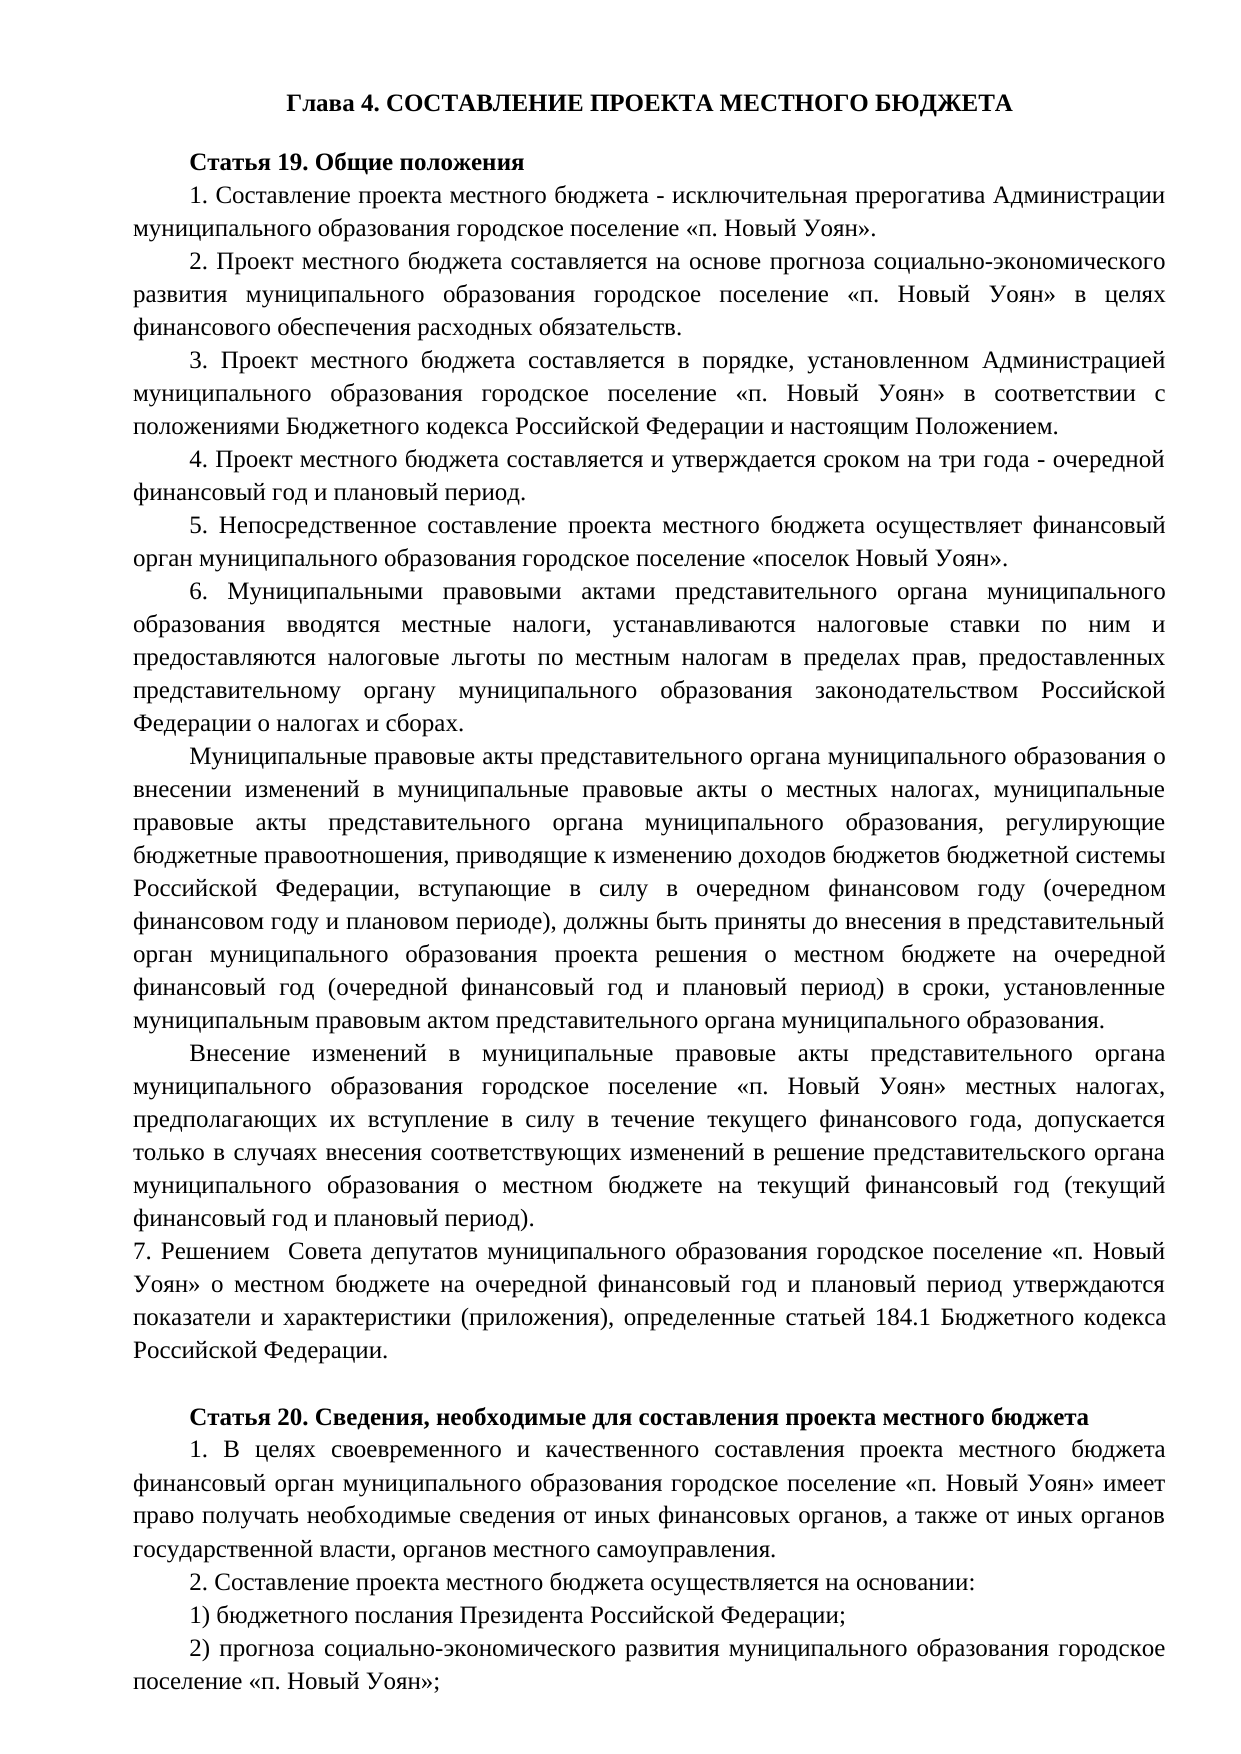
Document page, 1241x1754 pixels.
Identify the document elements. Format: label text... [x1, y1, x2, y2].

text Муниципальные правовые акты представительного органа муниципального образования о внесении изменений в муниципальные правовые акты о местных налогах, муниципальные правовые акты представительного органа муниципального образования, регулирующие бюджетные правоотношения, приводящие к изменению доходов бюджетов бюджетной системы Российской Федерации, вступающие в силу в очередном финансовом году (очередном финансовом году и плановом периоде), должны быть приняты до внесения в представительный орган муниципального образования проекта решения о местном бюджете на очередной финансовый год (очередной финансовый год и плановый период) в сроки, установленные муниципальным правовым актом представительного органа муниципального образования. [133, 741, 1166, 1034]
text 1) бюджетного послания Президента Российской Федерации; [133, 1600, 1166, 1628]
text Статья 20. Сведения, необходимые для составления проекта местного бюджета [133, 1402, 1166, 1430]
text 2) прогноза социально-экономического развития муниципального образования городское поселение «п. Новый Уоян»; [133, 1633, 1166, 1694]
title Глава 4. СОСТАВЛЕНИЕ ПРОЕКТА МЕСТНОГО БЮДЖЕТА [133, 88, 1166, 117]
text 4. Проект местного бюджета составляется и утверждается сроком на три года - очередной финансовый год и плановый период. [133, 444, 1166, 506]
text 7. Решением Совета депутатов муниципального образования городское поселение «п. Новый Уоян» о местном бюджете на очередной финансовый год и плановый период утверждаются показатели и характеристики (приложения), определенные статьей 184.1 Бюджетного кодекса Российской Федерации. [133, 1236, 1166, 1364]
text Статья 19. Общие положения [133, 147, 1166, 176]
text 2. Проект местного бюджета составляется на основе прогноза социально-экономического развития муниципального образования городское поселение «п. Новый Уоян» в целях финансового обеспечения расходных обязательств. [133, 246, 1166, 341]
text 1. Составление проекта местного бюджета - исключительная прерогатива Администрации муниципального образования городское поселение «п. Новый Уоян». [133, 180, 1166, 242]
text 1. В целях своевременного и качественного составления проекта местного бюджета финансовый орган муниципального образования городское поселение «п. Новый Уоян» имеет право получать необходимые сведения от иных финансовых органов, а также от иных органов государственной власти, органов местного самоуправления. [133, 1434, 1166, 1562]
text 2. Составление проекта местного бюджета осуществляется на основании: [133, 1567, 1166, 1595]
text 3. Проект местного бюджета составляется в порядке, установленном Администрацией муниципального образования городское поселение «п. Новый Уоян» в соответствии с положениями Бюджетного кодекса Российской Федерации и настоящим Положением. [133, 345, 1166, 440]
text 6. Муниципальными правовыми актами представительного органа муниципального образования вводятся местные налоги, устанавливаются налоговые ставки по ним и предоставляются налоговые льготы по местным налогам в пределах прав, предоставленных представительному органу муниципального образования законодательством Российской Федерации о налогах и сборах. [133, 576, 1166, 737]
text Внесение изменений в муниципальные правовые акты представительного органа муниципального образования городское поселение «п. Новый Уоян» местных налогах, предполагающих их вступление в силу в течение текущего финансового года, допускается только в случаях внесения соответствующих изменений в решение представительского органа муниципального образования о местном бюджете на текущий финансовый год (текущий финансовый год и плановый период). [133, 1038, 1166, 1232]
text 5. Непосредственное составление проекта местного бюджета осуществляет финансовый орган муниципального образования городское поселение «поселок Новый Уоян». [133, 510, 1166, 572]
